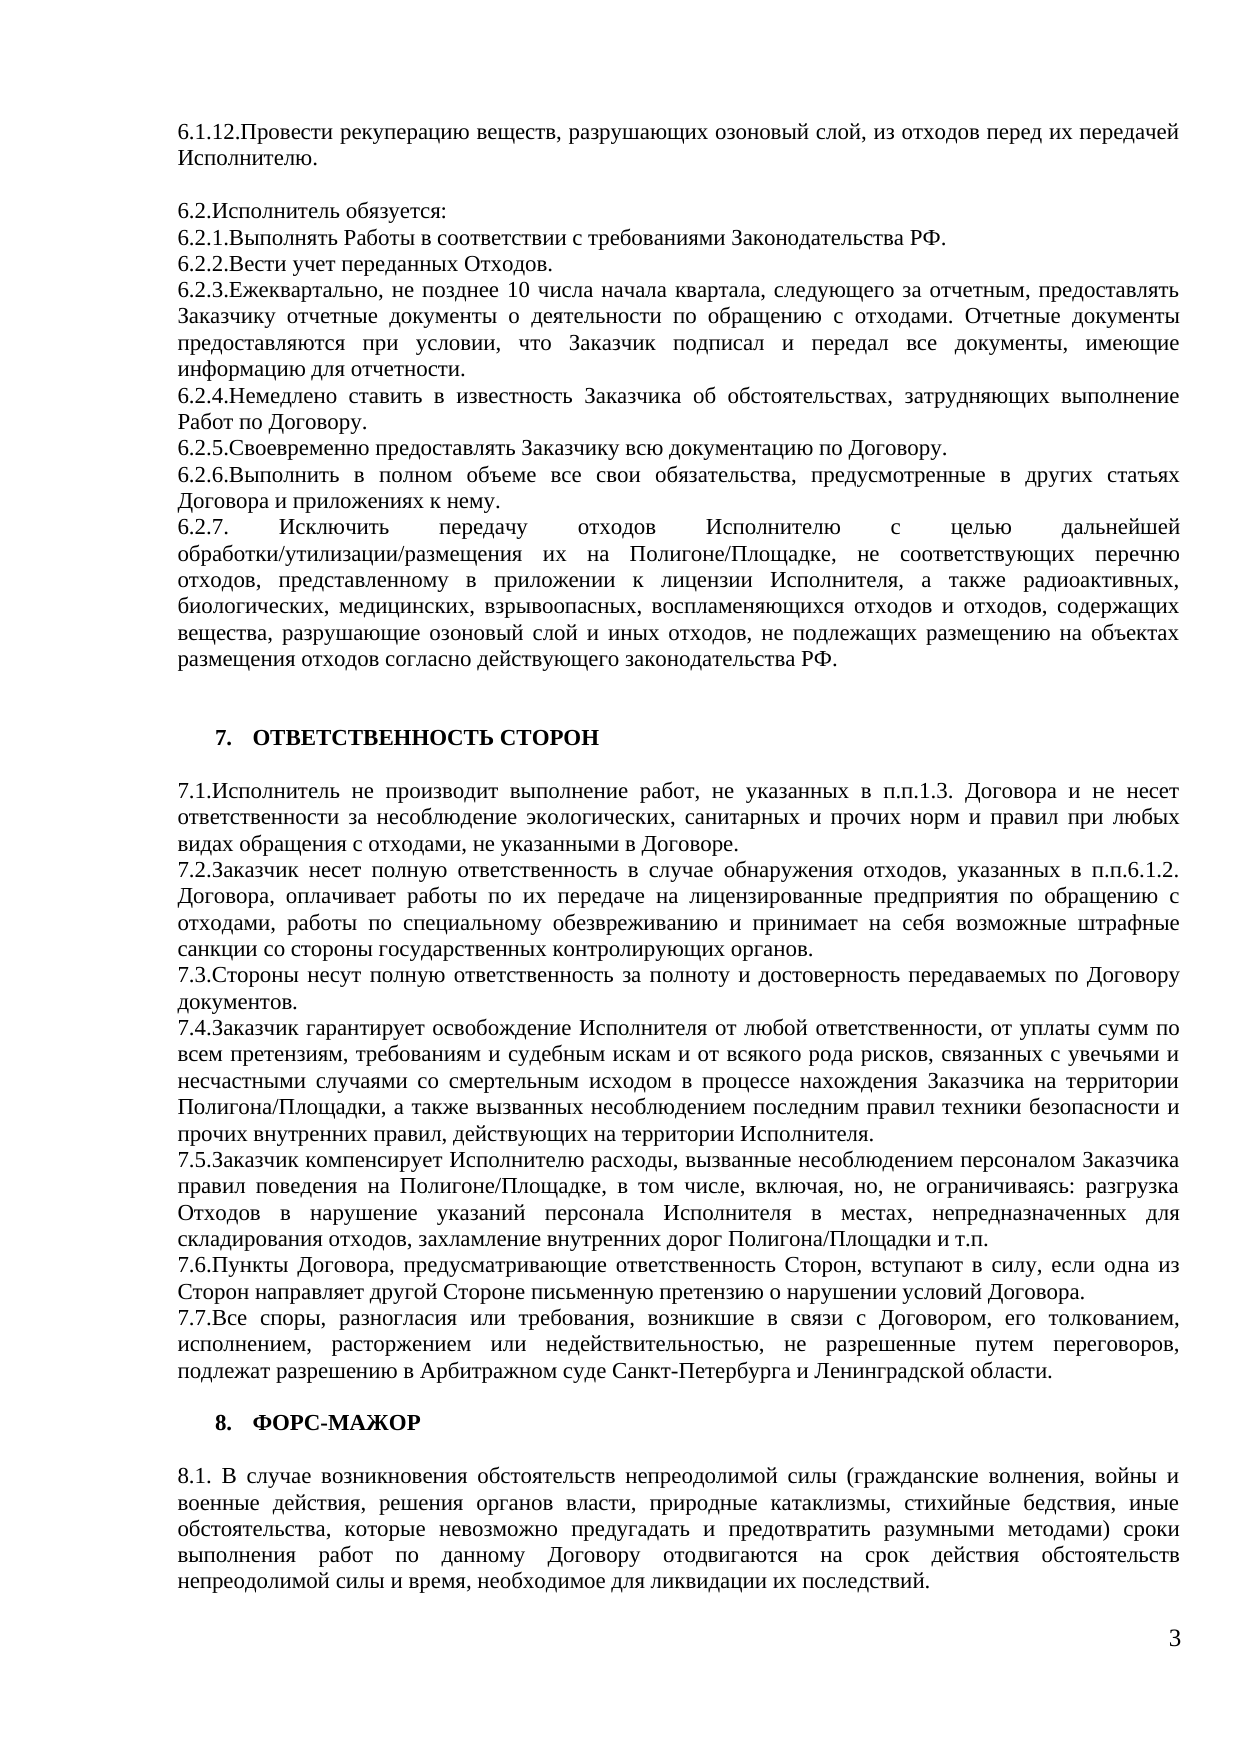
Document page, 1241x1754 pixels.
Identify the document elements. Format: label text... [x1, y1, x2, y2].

text 6.2.Исполнитель обязуется: [177, 197, 1181, 223]
list ОТВЕТСТВЕННОСТЬ СТОРОН [215, 724, 1181, 751]
text 7.7.Все споры, разногласия или требования, возникшие в связи с Договором, его толкованием, исполнением, расторжением или недействительностью, не разрешенные путем переговоров, подлежат разрешению в Арбитражном суде Санкт-Петербурга и Ленинградской области. [177, 1304, 1181, 1383]
text 6.2.4.Немедлено ставить в известность Заказчика об обстоятельствах, затрудняющих выполнение Работ по Договору. [177, 382, 1181, 434]
list ФОРС-МАЖОР [215, 1409, 1181, 1436]
text 7.4.Заказчик гарантирует освобождение Исполнителя от любой ответственности, от уплаты сумм по всем претензиям, требованиям и судебным искам и от всякого рода рисков, связанных с увечьями и несчастными случаями со смертельным исходом в процессе нахождения Заказчика на территории Полигона/Площадки, а также вызванных несоблюдением последним правил техники безопасности и прочих внутренних правил, действующих на территории Исполнителя. [177, 1014, 1181, 1146]
text 7.1.Исполнитель не производит выполнение работ, не указанных в п.п.1.3. Договора и не несет ответственности за несоблюдение экологических, санитарных и прочих норм и правил при любых видах обращения с отходами, не указанными в Договоре. [177, 777, 1181, 856]
text 6.2.5.Своевременно предоставлять Заказчику всю документацию по Договору. [177, 434, 1181, 461]
text 6.1.12.Провести рекуперацию веществ, разрушающих озоновый слой, из отходов перед их передачей Исполнителю. [177, 118, 1181, 171]
text 6.2.3.Ежеквартально, не позднее 10 числа начала квартала, следующего за отчетным, предоставлять Заказчику отчетные документы о деятельности по обращению с отходами. Отчетные документы предоставляются при условии, что Заказчик подписал и передал все документы, имеющие информацию для отчетности. [177, 276, 1181, 382]
text 8.1. В случае возникновения обстоятельств непреодолимой силы (гражданские волнения, войны и военные действия, решения органов власти, природные катаклизмы, стихийные бедствия, иные обстоятельства, которые невозможно предугадать и предотвратить разумными методами) сроки выполнения работ по данному Договору отодвигаются на срок действия обстоятельств непреодолимой силы и время, необходимое для ликвидации их последствий. [177, 1462, 1181, 1594]
text 7.3.Стороны несут полную ответственность за полноту и достоверность передаваемых по Договору документов. [177, 961, 1181, 1014]
text 7.5.Заказчик компенсирует Исполнителю расходы, вызванные несоблюдением персоналом Заказчика правил поведения на Полигоне/Площадке, в том числе, включая, но, не ограничиваясь: разгрузка Отходов в нарушение указаний персонала Исполнителя в местах, непредназначенных для складирования отходов, захламление внутренних дорог Полигона/Площадки и т.п. [177, 1146, 1181, 1251]
text 6.2.7. Исключить передачу отходов Исполнителю с целью дальнейшей обработки/утилизации/размещения их на Полигоне/Площадке, не соответствующих перечню отходов, представленному в приложении к лицензии Исполнителя, а также радиоактивных, биологических, медицинских, взрывоопасных, воспламеняющихся отходов и отходов, содержащих вещества, разрушающие озоновый слой и иных отходов, не подлежащих размещению на объектах размещения отходов согласно действующего законодательства РФ. [177, 513, 1181, 672]
text 7.6.Пункты Договора, предусматривающие ответственность Сторон, вступают в силу, если одна из Сторон направляет другой Стороне письменную претензию о нарушении условий Договора. [177, 1251, 1181, 1304]
text 6.2.1.Выполнять Работы в соответствии с требованиями Законодательства РФ. [177, 223, 1181, 250]
text 6.2.6.Выполнить в полном объеме все свои обязательства, предусмотренные в других статьях Договора и приложениях к нему. [177, 461, 1181, 513]
text 6.2.2.Вести учет переданных Отходов. [177, 250, 1181, 276]
text 7.2.Заказчик несет полную ответственность в случае обнаружения отходов, указанных в п.п.6.1.2. Договора, оплачивает работы по их передаче на лицензированные предприятия по обращению с отходами, работы по специальному обезвреживанию и принимает на себя возможные штрафные санкции со стороны государственных контролирующих органов. [177, 856, 1181, 961]
